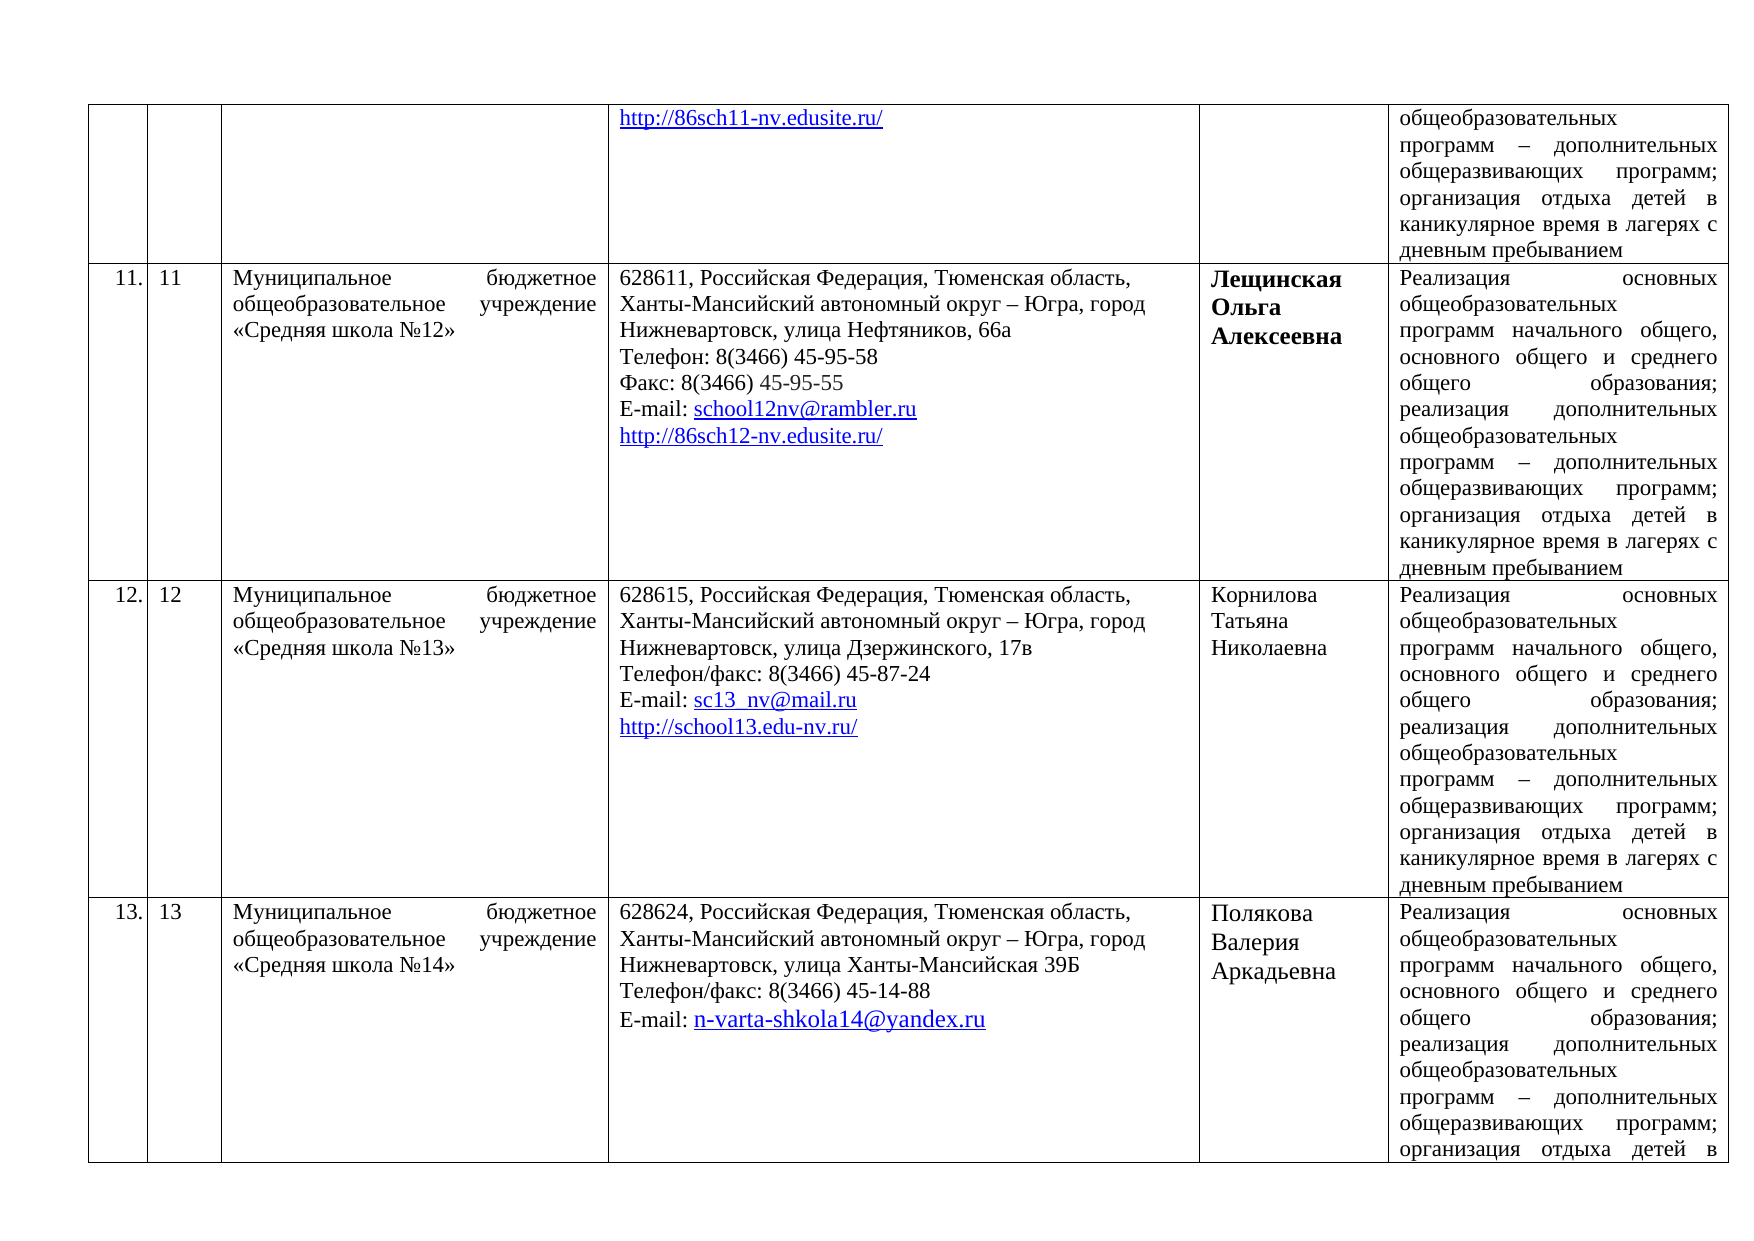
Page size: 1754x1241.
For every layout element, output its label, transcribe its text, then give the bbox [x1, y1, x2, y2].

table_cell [609, 898, 1199, 1162]
table_cell Корнилова Татьяна Николаевна [1200, 581, 1388, 897]
table_cell [89, 898, 147, 1162]
table_cell 628611, Российская Федерация, Тюменская область, Ханты-Мансийский автономный округ – Югра, город Нижневартовск, улица Нефтяников, 66а Телефон: 8(3466) 45-95-58 Факс: 8(3466) 45-95-55 E-mail: school12nv@rambler.ru http://86sch12-nv.edusite.ru/ [609, 264, 1199, 580]
table_cell [89, 264, 147, 580]
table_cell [1389, 105, 1728, 263]
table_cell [222, 105, 608, 263]
table_cell Муниципальное бюджетное общеобразовательное учреждение «Средняя школа №12» [222, 264, 608, 580]
table_cell 11 [148, 264, 221, 580]
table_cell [222, 898, 608, 1162]
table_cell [609, 105, 1199, 263]
table_cell [89, 581, 147, 897]
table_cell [1200, 105, 1388, 263]
table_cell 628615, Российская Федерация, Тюменская область, Ханты-Мансийский автономный округ – Югра, город Нижневартовск, улица Дзержинского, 17в Телефон/факс: 8(3466) 45-87-24 E-mail: sc13_nv@mail.ru http://school13.edu-nv.ru/ [609, 581, 1199, 897]
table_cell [1200, 898, 1388, 1162]
table_cell 13 [148, 898, 221, 1162]
table_cell 10 [148, 105, 221, 263]
table_cell Муниципальное бюджетное общеобразовательное учреждение «Средняя школа №13» [222, 581, 608, 897]
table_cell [1389, 898, 1728, 1162]
table_cell Лещинская Ольга Алексеевна [1200, 264, 1388, 580]
table_cell 12 [148, 581, 221, 897]
table_cell [89, 105, 147, 263]
